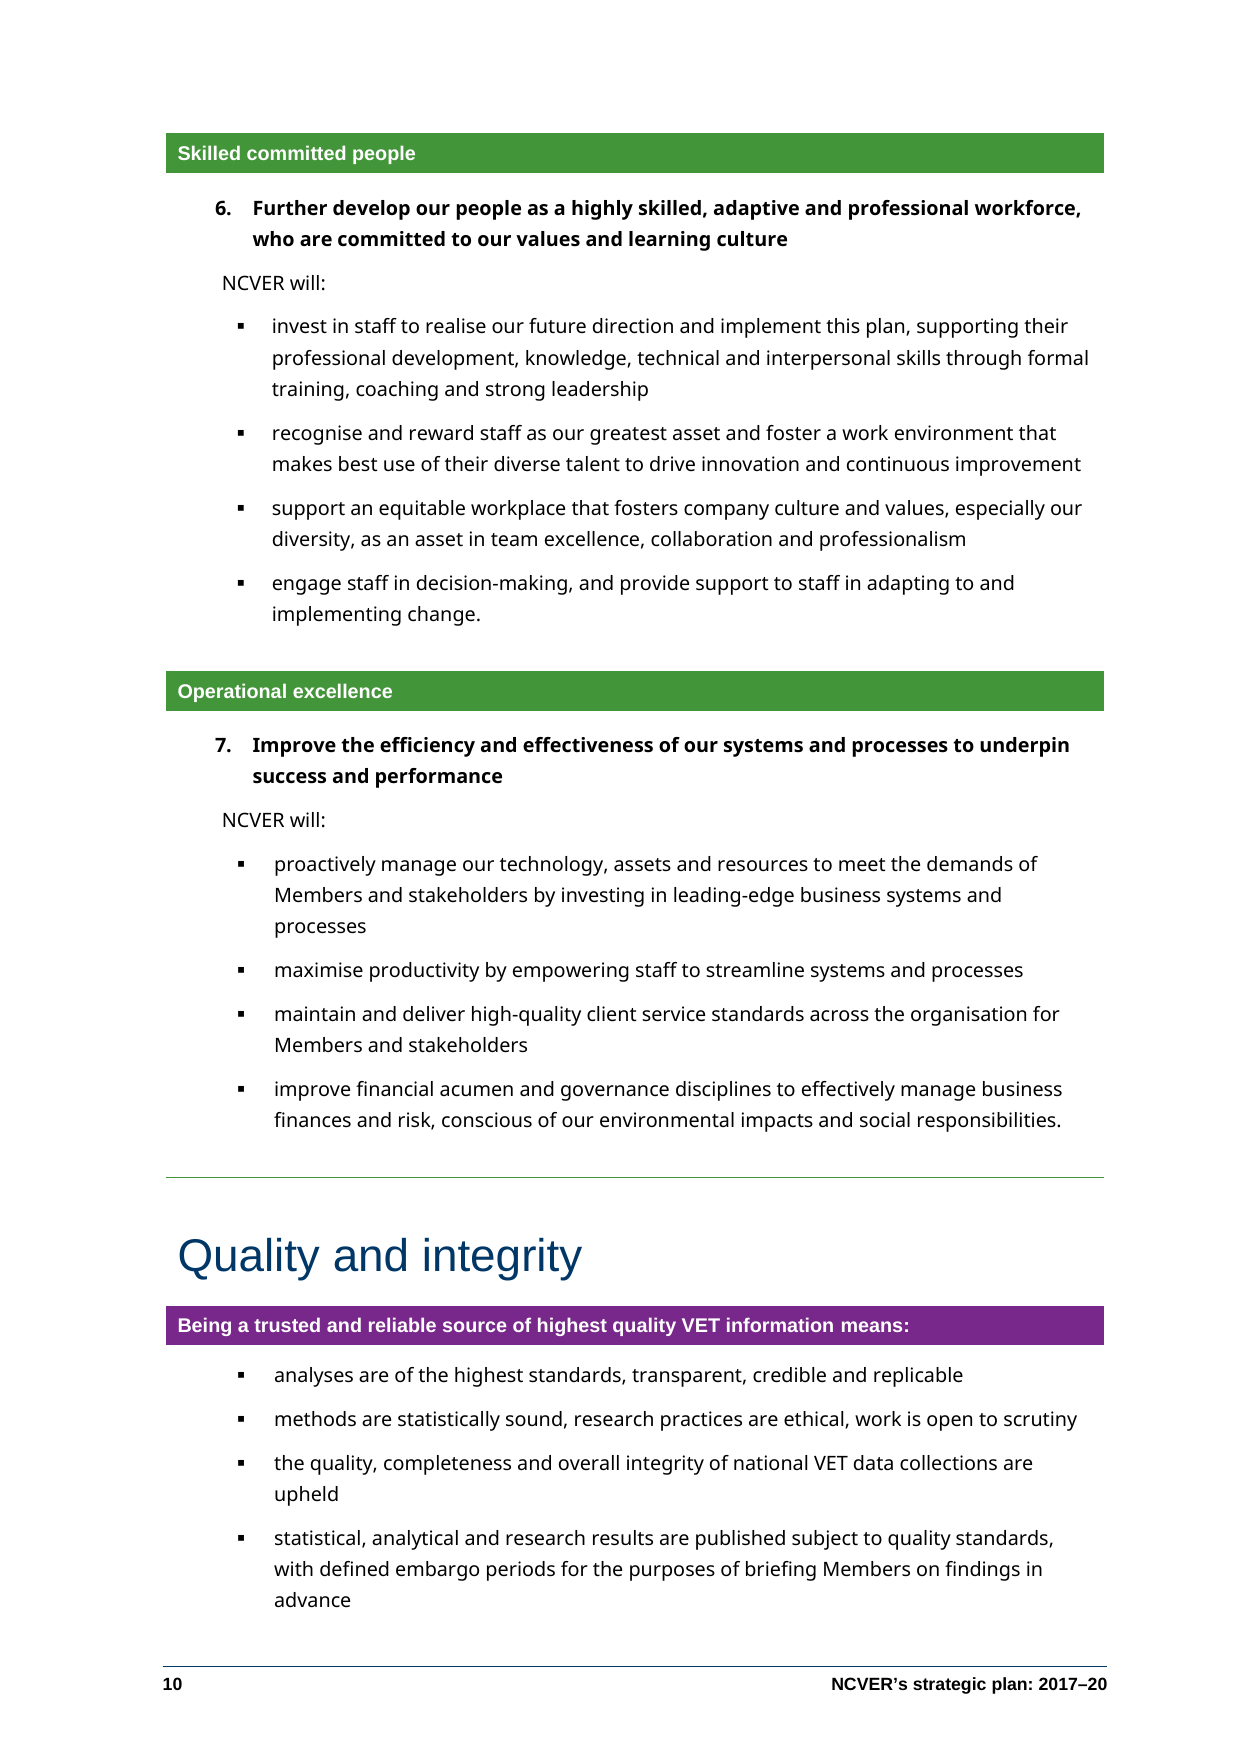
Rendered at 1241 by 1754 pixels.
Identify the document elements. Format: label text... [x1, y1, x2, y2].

table_cell Further develop our people as a highly skilled, adaptive and professional workforce, who are committed to our values and learning culture [166, 173, 1104, 252]
table_cell methods are statistically sound, research practices are ethical, work is open to scrutiny [166, 1389, 1104, 1433]
table_cell NCVER will: invest in staff to realise our future direction and implement this plan, supporting their professional development, knowledge, technical and interpersonal skills through formal training, coaching and strong leadership recognise and reward staff as our greatest asset and foster a work environment that makes best use of their diverse talent to drive innovation and continuous improvement support an equitable workplace that fosters company culture and values, especially our diversity, as an asset in team excellence, collaboration and professionalism engage staff in decision-making, and provide support to staff in adapting to and implementing change. [166, 253, 1104, 671]
table_cell the quality, completeness and overall integrity of national VET data collections are upheld [166, 1433, 1104, 1508]
table_cell statistical, analytical and research results are published subject to quality standards, with defined embargo periods for the purposes of briefing Members on findings in advance [166, 1508, 1104, 1614]
table_cell Improve the efficiency and effectiveness of our systems and processes to underpin success and performance [166, 711, 1104, 790]
table_cell Skilled committed people [166, 134, 1104, 173]
table_cell analyses are of the highest standards, transparent, credible and replicable [166, 1345, 1104, 1389]
subtitle Quality and integrity [177, 1228, 1092, 1281]
table_cell NCVER will: proactively manage our technology, assets and resources to meet the demands of Members and stakeholders by investing in leading-edge business systems and processes maximise productivity by empowering staff to streamline systems and processes maintain and deliver high-quality client service standards across the organisation for Members and stakeholders improve financial acumen and governance disciplines to effectively manage business finances and risk, conscious of our environmental impacts and social responsibilities. [166, 790, 1104, 1177]
table_header Being a trusted and reliable source of highest quality VET information means: [166, 1306, 1104, 1345]
table_cell Operational excellence [166, 671, 1104, 711]
